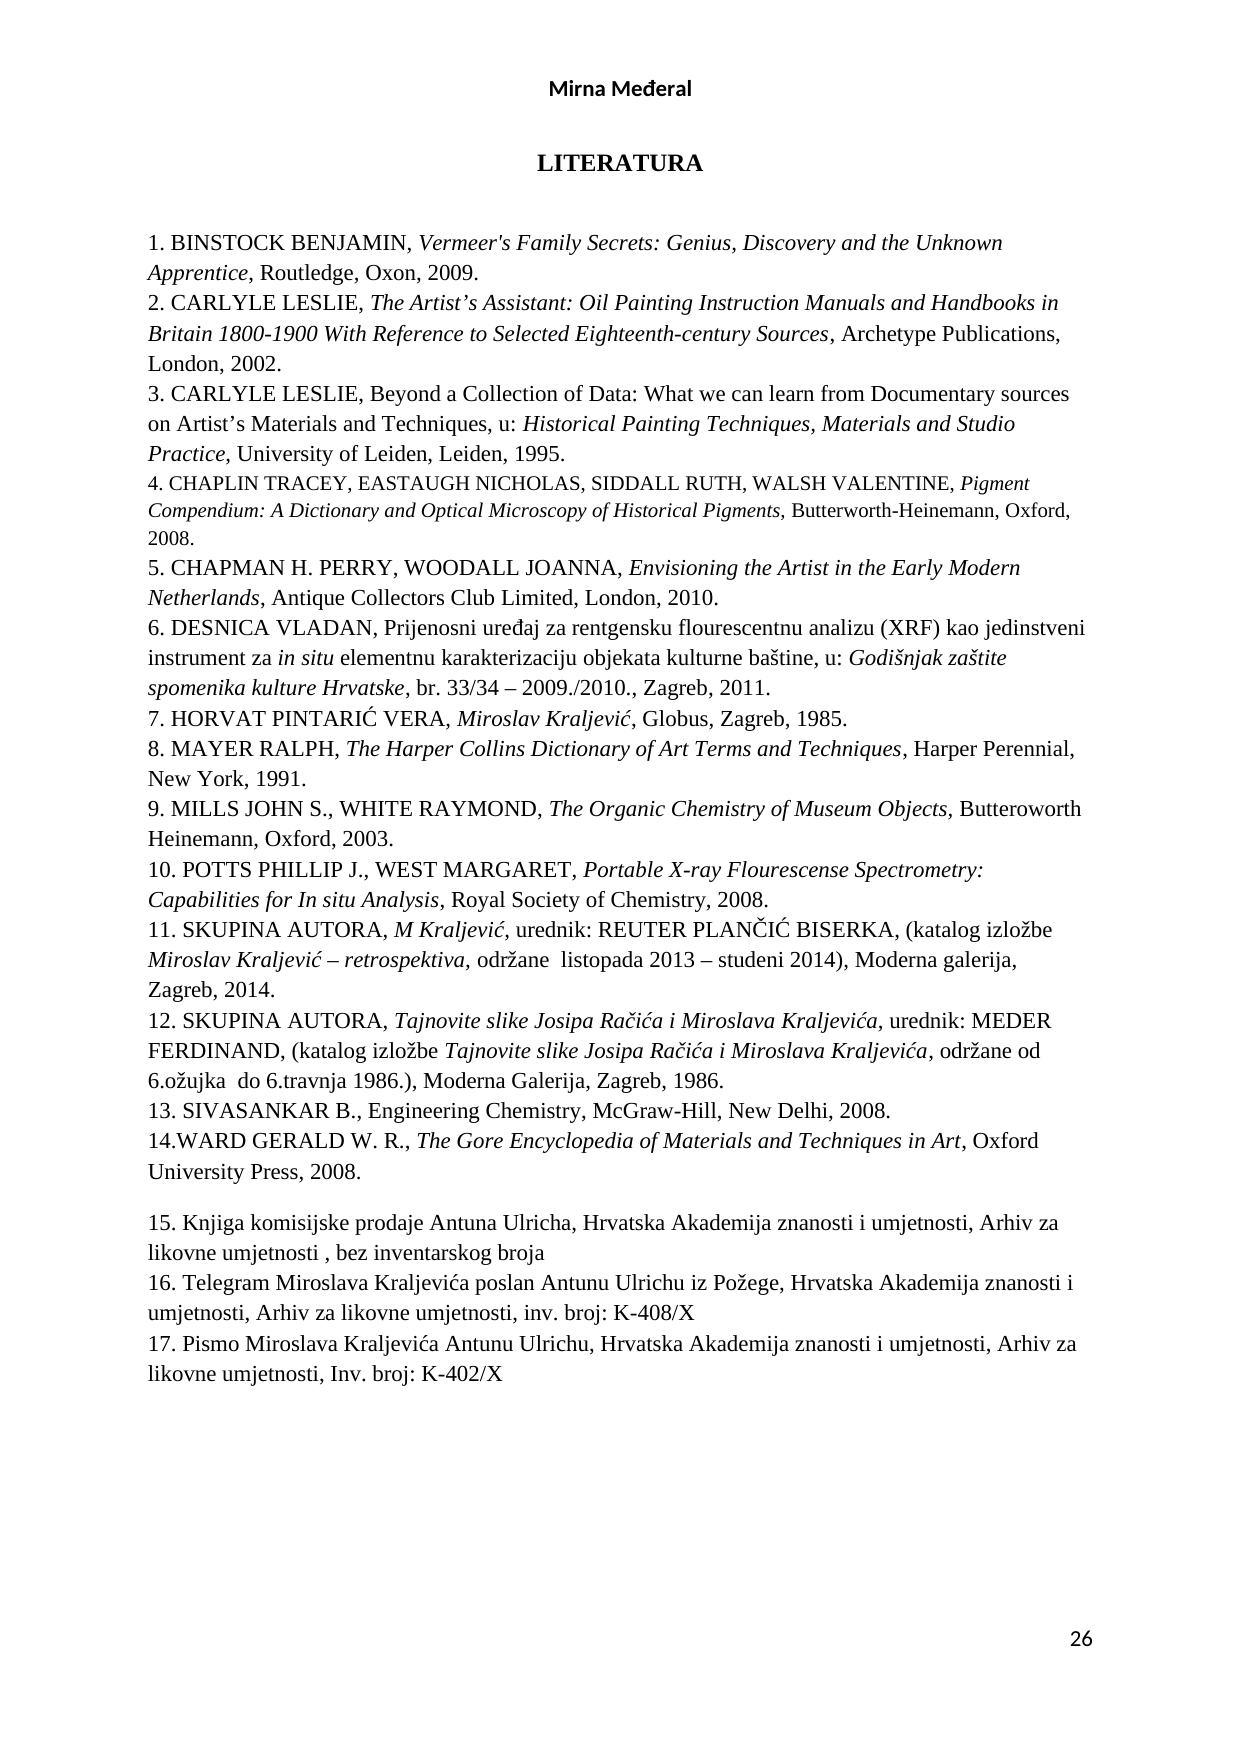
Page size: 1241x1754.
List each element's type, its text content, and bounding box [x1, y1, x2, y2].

text 5. CHAPMAN H. PERRY, WOODALL JOANNA, Envisioning the Artist in the Early Modern Netherlands, Antique Collectors Club Limited, London, 2010. [148, 553, 1093, 610]
text 7. HORVAT PINTARIĆ VERA, Miroslav Kraljević, Globus, Zagreb, 1985. [148, 704, 1093, 731]
text 16. Telegram Miroslava Kraljevića poslan Antunu Ulrichu iz Požege, Hrvatska Akademija znanosti i umjetnosti, Arhiv za likovne umjetnosti, inv. broj: K-408/X [148, 1269, 1093, 1326]
text 1. BINSTOCK BENJAMIN, Vermeer's Family Secrets: Genius, Discovery and the Unknown Apprentice, Routledge, Oxon, 2009. [148, 229, 1093, 286]
text 17. Pismo Miroslava Kraljevića Antunu Ulrichu, Hrvatska Akademija znanosti i umjetnosti, Arhiv za likovne umjetnosti, Inv. broj: K-402/X [148, 1329, 1093, 1386]
text 15. Knjiga komisijske prodaje Antuna Ulricha, Hrvatska Akademija znanosti i umjetnosti, Arhiv za likovne umjetnosti , bez inventarskog broja [148, 1209, 1093, 1265]
text 11. SKUPINA AUTORA, M Kraljević, urednik: REUTER PLANČIĆ BISERKA, (katalog izložbe Miroslav Kraljević – retrospektiva, održane listopada 2013 – studeni 2014), Moderna galerija, Zagreb, 2014. [148, 916, 1093, 1003]
text 9. MILLS JOHN S., WHITE RAYMOND, The Organic Chemistry of Museum Objects, Butteroworth Heinemann, Oxford, 2003. [148, 795, 1093, 852]
text 6. DESNICA VLADAN, Prijenosni uređaj za rentgensku flourescentnu analizu (XRF) kao jedinstveni instrument za in situ elementnu karakterizaciju objekata kulturne baštine, u: Godišnjak zaštite spomenika kulture Hrvatske, br. 33/34 – 2009./2010., Zagreb, 2011. [148, 614, 1093, 701]
text LITERATURA [148, 148, 1093, 176]
text 13. SIVASANKAR B., Engineering Chemistry, McGraw-Hill, New Delhi, 2008. [148, 1097, 1093, 1124]
text 3. CARLYLE LESLIE, Beyond a Collection of Data: What we can learn from Documentary sources on Artist’s Materials and Techniques, u: Historical Painting Techniques, Materials and Studio Practice, University of Leiden, Leiden, 1995. [148, 380, 1093, 467]
text 8. MAYER RALPH, The Harper Collins Dictionary of Art Terms and Techniques, Harper Perennial, New York, 1991. [148, 735, 1093, 791]
text 4. CHAPLIN TRACEY, EASTAUGH NICHOLAS, SIDDALL RUTH, WALSH VALENTINE, Pigment Compendium: A Dictionary and Optical Microscopy of Historical Pigments, Butterworth-Heinemann, Oxford, 2008. [148, 471, 1093, 550]
text 14.WARD GERALD W. R., The Gore Encyclopedia of Materials and Techniques in Art, Oxford University Press, 2008. [148, 1127, 1093, 1184]
text 12. SKUPINA AUTORA, Tajnovite slike Josipa Račića i Miroslava Kraljevića, urednik: MEDER FERDINAND, (katalog izložbe Tajnovite slike Josipa Račića i Miroslava Kraljevića, održane od 6.ožujka do 6.travnja 1986.), Moderna Galerija, Zagreb, 1986. [148, 1007, 1093, 1093]
text 10. POTTS PHILLIP J., WEST MARGARET, Portable X-ray Flourescense Spectrometry: Capabilities for In situ Analysis, Royal Society of Chemistry, 2008. [148, 856, 1093, 912]
text 2. CARLYLE LESLIE, The Artist’s Assistant: Oil Painting Instruction Manuals and Handbooks in Britain 1800-1900 With Reference to Selected Eighteenth-century Sources, Archetype Publications, London, 2002. [148, 289, 1093, 376]
